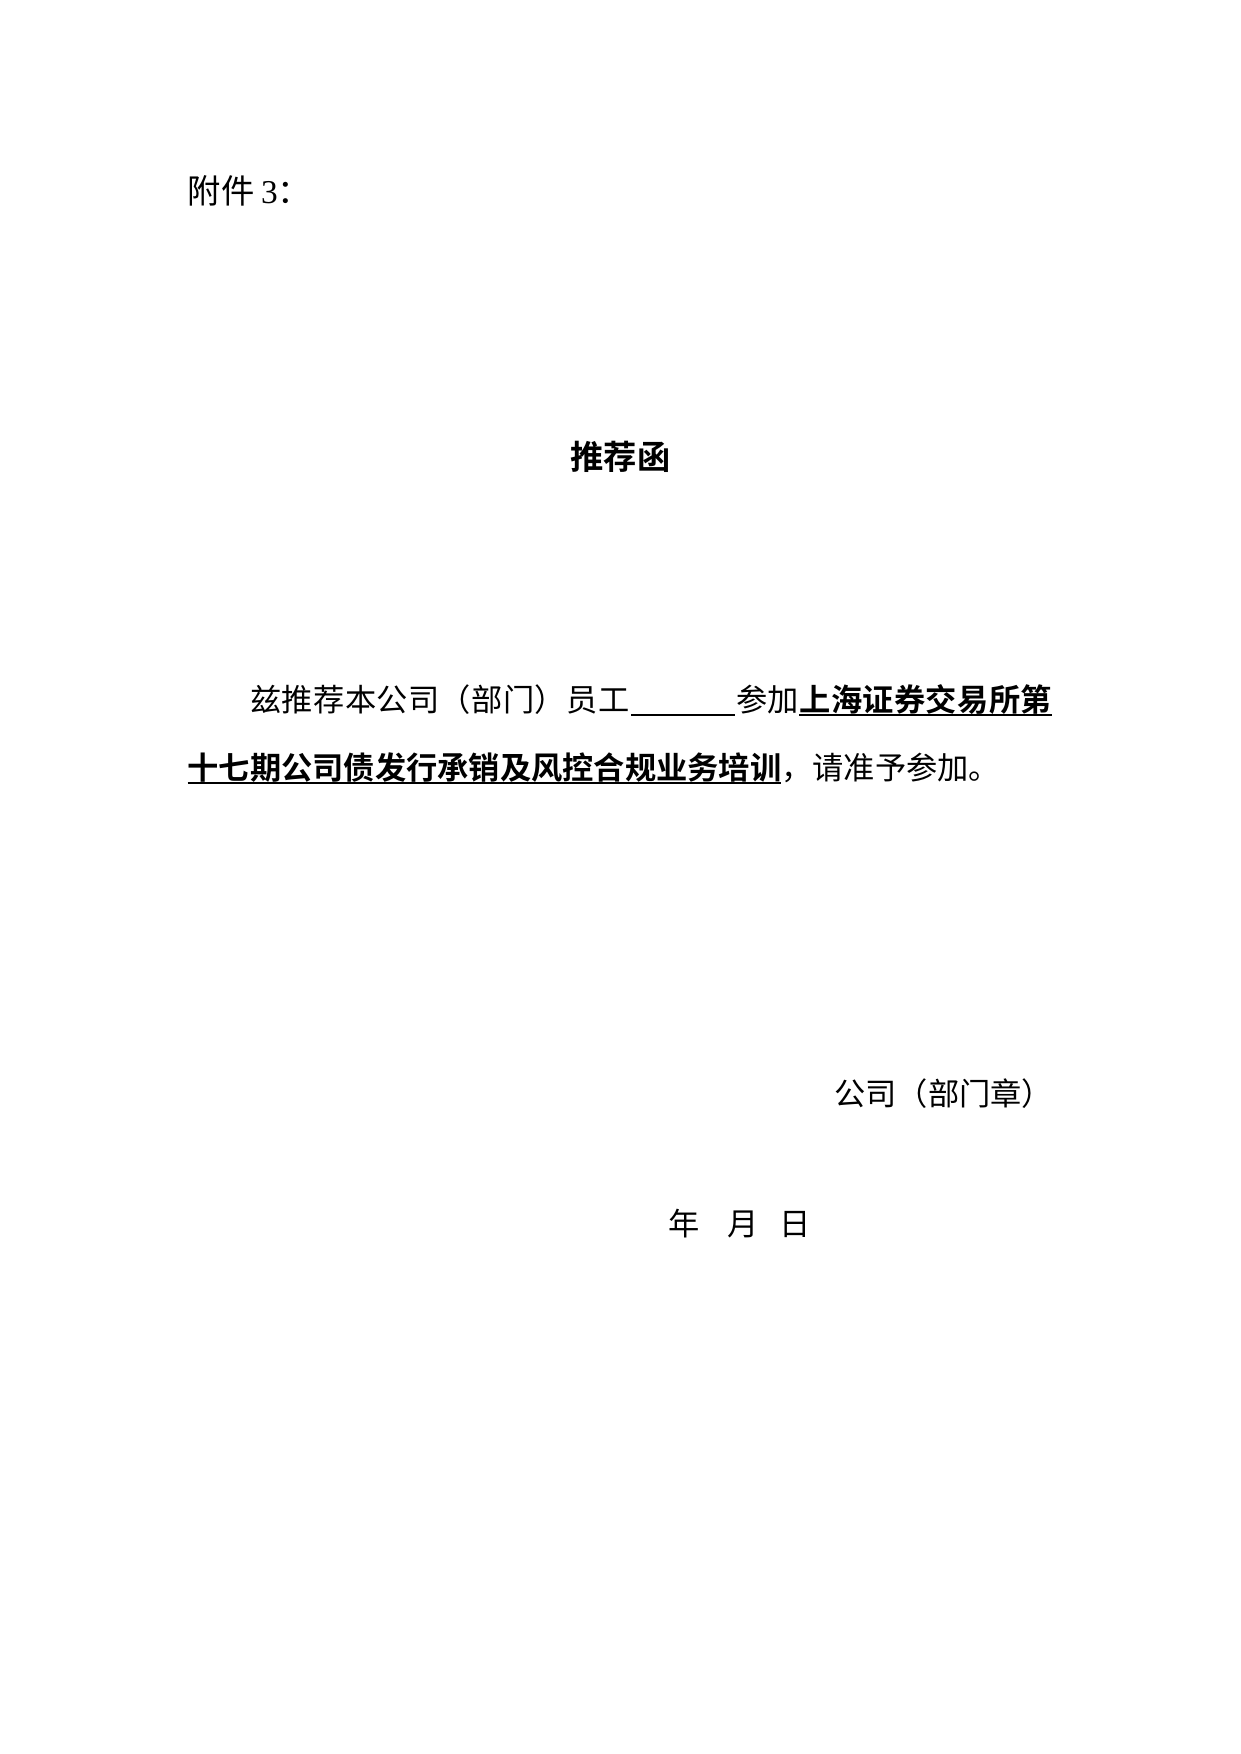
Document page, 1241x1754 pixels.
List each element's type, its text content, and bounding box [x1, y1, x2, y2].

text 兹推荐本公司（部门）员工 参加上海证券交易所第十七期公司债发行承销及风控合规业务培训，请准予参加。 [187, 675, 1053, 788]
text 推荐函 [187, 422, 1053, 487]
text 附件3： [187, 162, 1053, 214]
text 公司（部门章） [187, 1059, 1053, 1124]
text 年 月 日 [187, 1189, 994, 1254]
